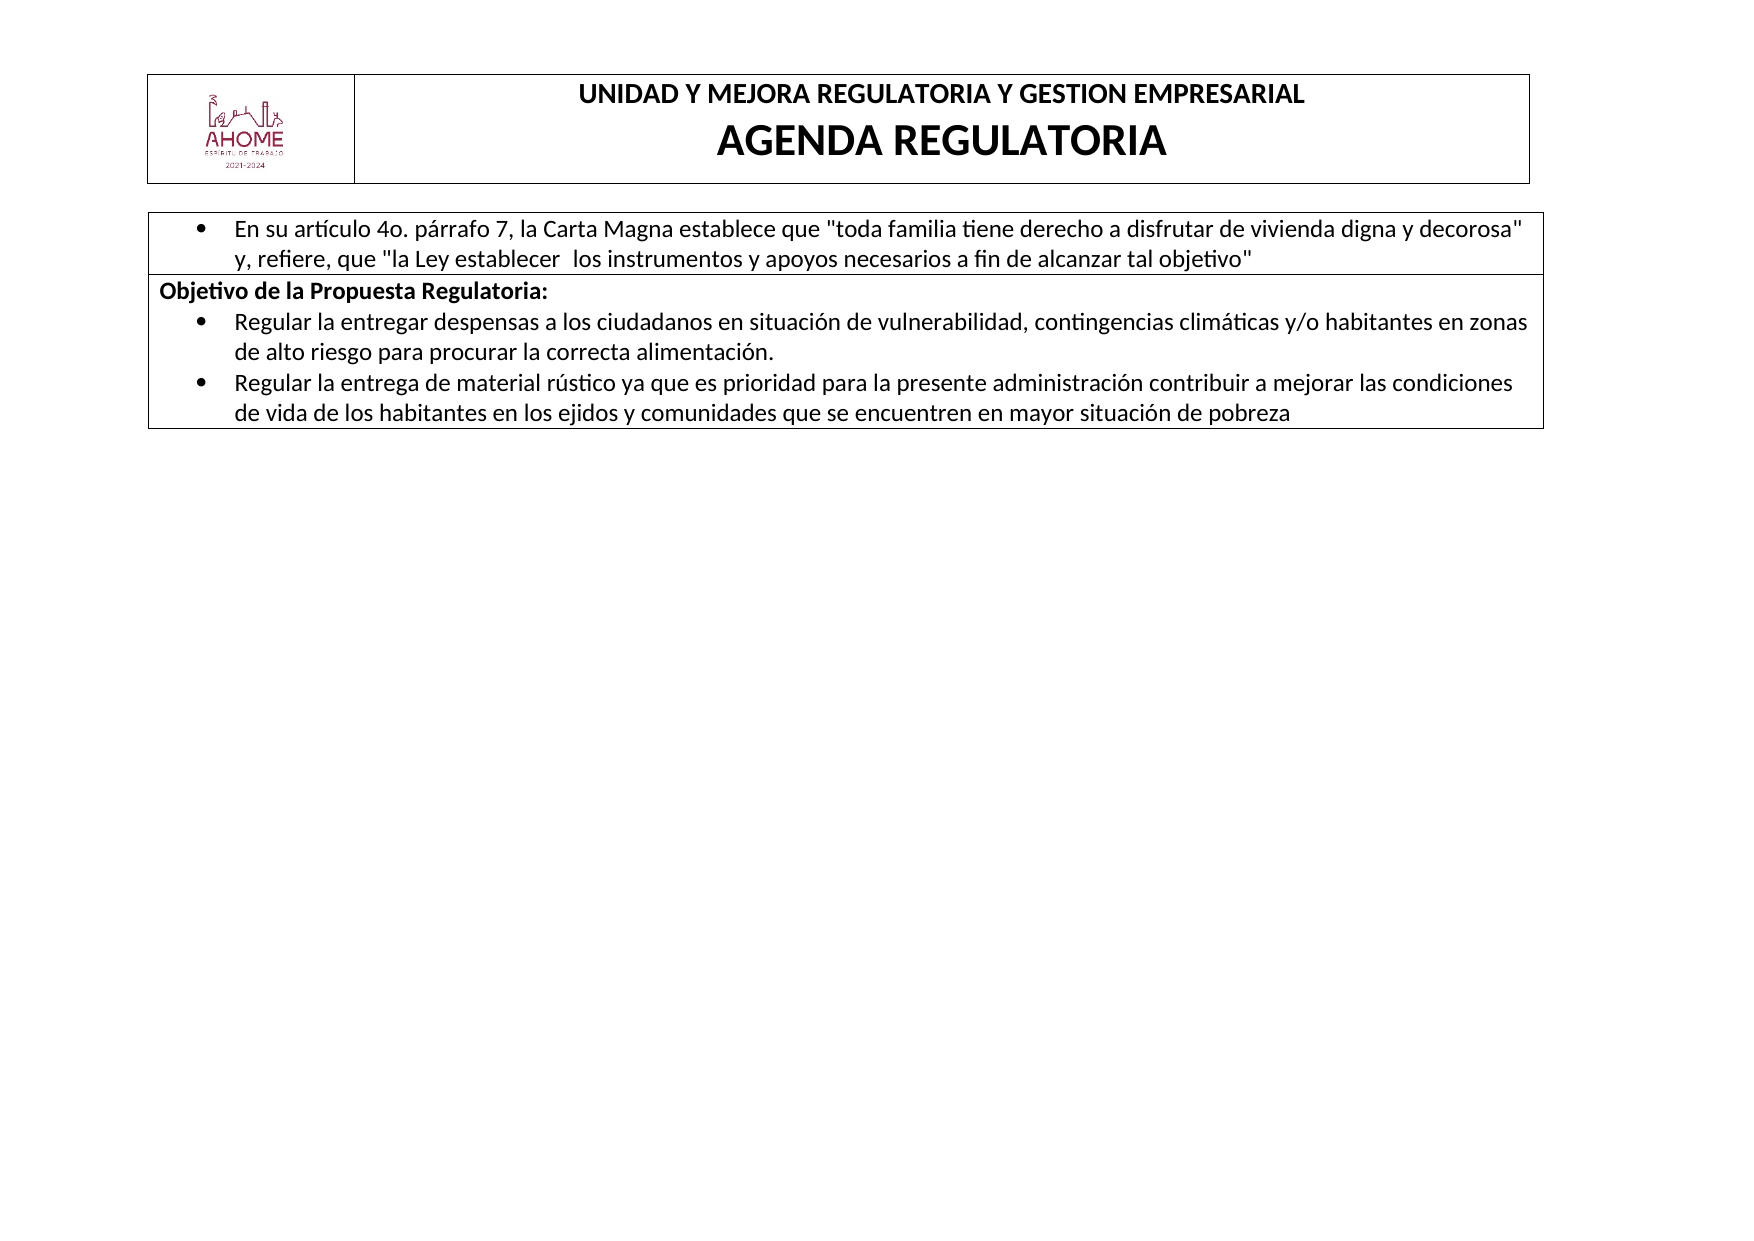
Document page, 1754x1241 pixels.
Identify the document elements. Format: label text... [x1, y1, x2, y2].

picture [192, 86, 297, 176]
table_cell Objetivo de la Propuesta Regulatoria: Regular la entregar despensas a los ciudadanos en situación de vulnerabilidad, contingencias climáticas y/o habitantes en zonas de alto riesgo para procurar la correcta alimentación. Regular la entrega de material rústico ya que es prioridad para la presente administración contribuir a mejorar las condiciones de vida de los habitantes en los ejidos y comunidades que se encuentren en mayor situación de pobreza [149, 275, 1543, 428]
